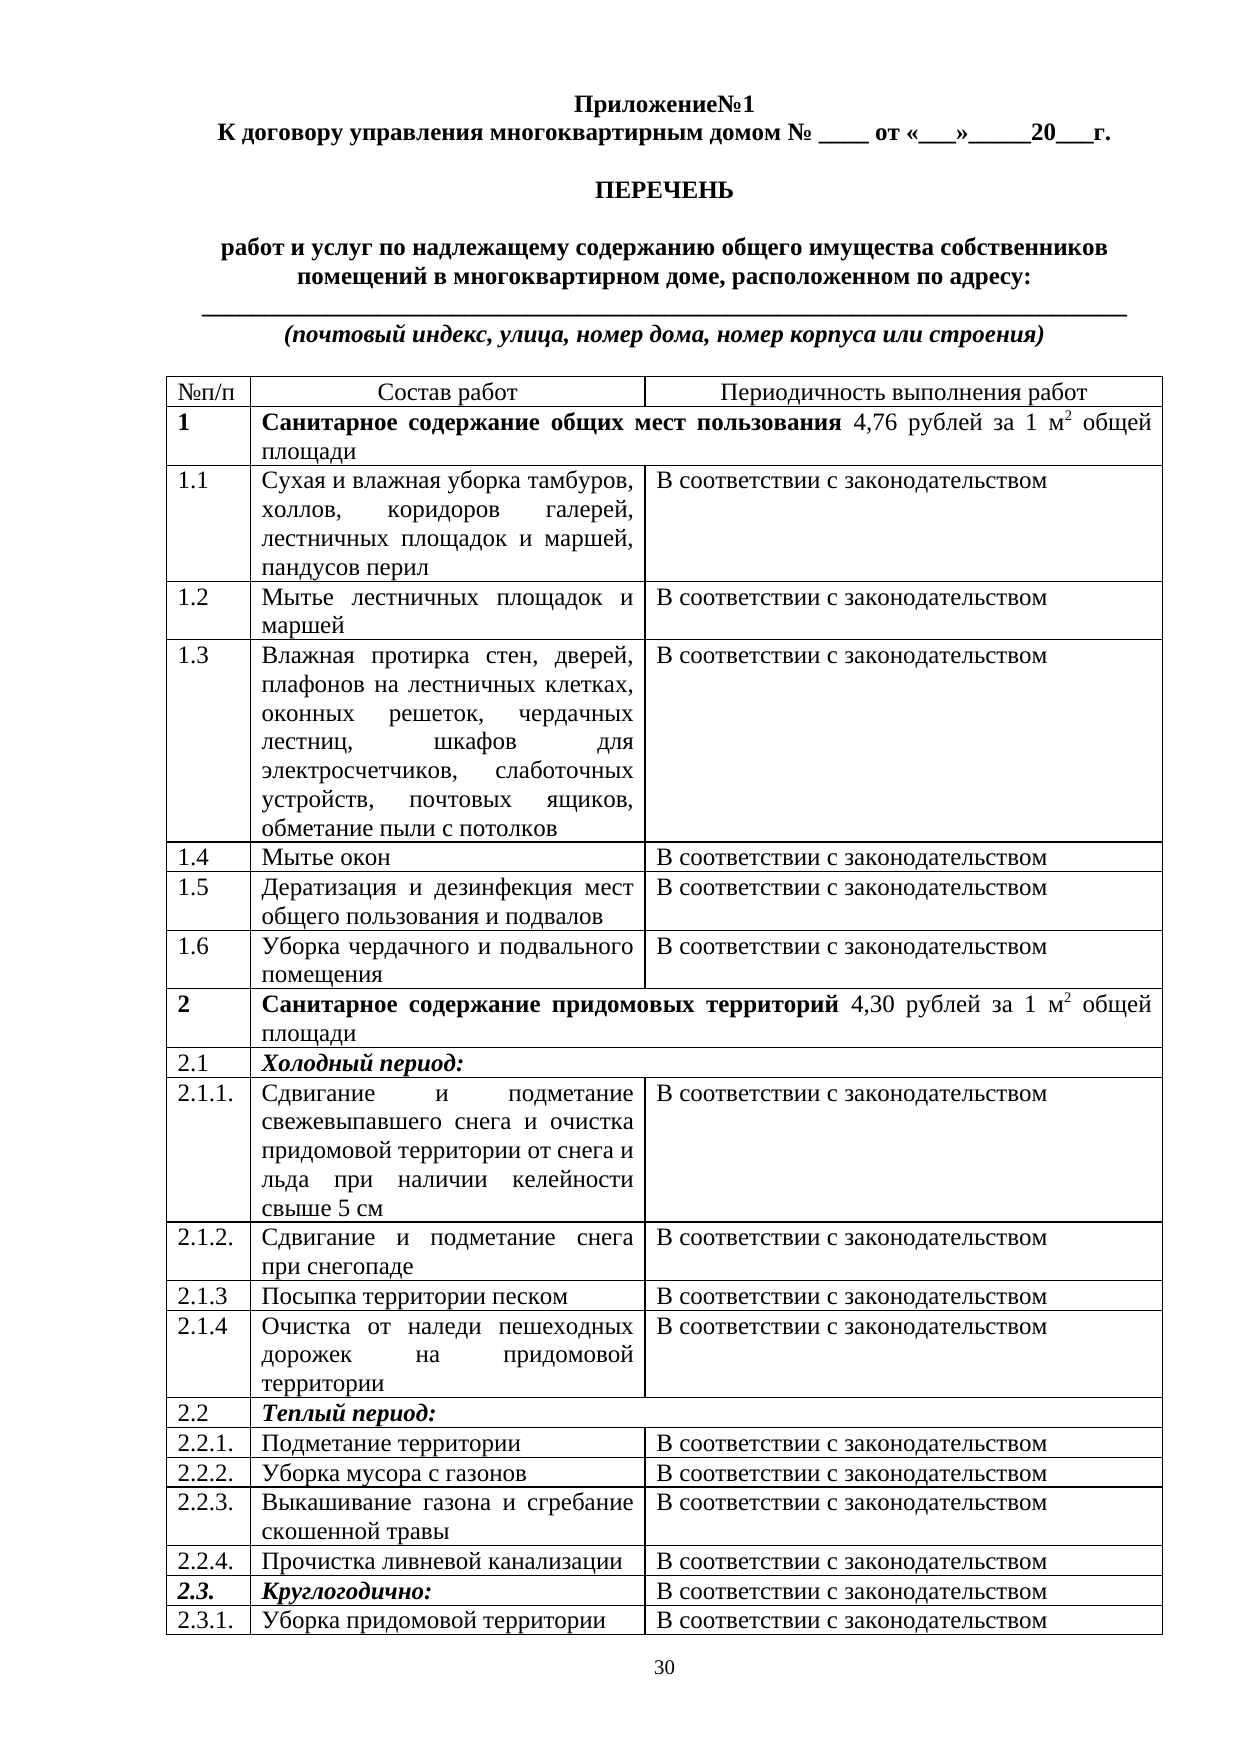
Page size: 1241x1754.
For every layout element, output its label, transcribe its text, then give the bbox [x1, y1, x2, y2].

table_cell 2.2.1. [167, 1428, 250, 1457]
table_cell Выкашивание газона и сгребание скошенной травы [251, 1488, 644, 1545]
table_cell 2.1.2. [167, 1223, 250, 1280]
table_cell В соответствии с законодательством [646, 872, 1162, 930]
table_cell 1.3 [167, 640, 250, 841]
table_cell Подметание территории [251, 1428, 644, 1457]
table_cell Влажная протирка стен, дверей, плафонов на лестничных клетках, оконных решеток, чердачных лестниц, шкафов для электросчетчиков, слаботочных устройств, почтовых ящиков, обметание пыли с потолков [251, 640, 644, 841]
table_cell В соответствии с законодательством [646, 1488, 1162, 1545]
table_cell Сухая и влажная уборка тамбуров, холлов, коридоров галерей, лестничных площадок и маршей, пандусов перил [251, 466, 644, 581]
table_cell 2.1.4 [167, 1311, 250, 1397]
text __________________________________________________________________________ [177, 290, 1152, 319]
table_cell В соответствии с законодательством [646, 1428, 1162, 1457]
table_cell Мытье окон [251, 843, 644, 871]
table_cell 1.4 [167, 843, 250, 871]
table_cell В соответствии с законодательством [646, 1546, 1162, 1575]
table_cell 2.3. [167, 1576, 250, 1604]
table_cell 2.1 [167, 1048, 250, 1077]
table_cell В соответствии с законодательством [646, 640, 1162, 841]
table_cell Санитарное содержание придомовых территорий 4,30 рублей за 1 м2 общей площади [251, 989, 1162, 1047]
table_cell Теплый период: [251, 1398, 1162, 1427]
table_header Состав работ [251, 377, 644, 406]
table_cell 2.2.3. [167, 1488, 250, 1545]
table_cell 2.2.2. [167, 1458, 250, 1486]
table_cell Очистка от наледи пешеходных дорожек на придомовой территории [251, 1311, 644, 1397]
table_cell 2.2 [167, 1398, 250, 1427]
text ПЕРЕЧЕНЬ [177, 175, 1152, 204]
table_cell 1.6 [167, 931, 250, 988]
table_cell В соответствии с законодательством [646, 843, 1162, 871]
text (почтовый индекс, улица, номер дома, номер корпуса или строения) [177, 319, 1152, 347]
table_cell Круглогодично: [251, 1576, 644, 1604]
table_cell Уборка мусора с газонов [251, 1458, 644, 1486]
table_cell В соответствии с законодательством [646, 1078, 1162, 1221]
table_header Периодичность выполнения работ [646, 377, 1162, 406]
text К договору управления многоквартирным домом № ____ от «___»_____20___г. [177, 117, 1152, 146]
table_cell В соответствии с законодательством [646, 1576, 1162, 1604]
table_cell Прочистка ливневой канализации [251, 1546, 644, 1575]
table_cell Уборка придомовой территории [251, 1606, 644, 1634]
table_cell Мытье лестничных площадок и маршей [251, 582, 644, 639]
table_cell Посыпка территории песком [251, 1281, 644, 1310]
table_cell 2.1.3 [167, 1281, 250, 1310]
table_cell В соответствии с законодательством [646, 1458, 1162, 1486]
table_cell В соответствии с законодательством [646, 931, 1162, 988]
text работ и услуг по надлежащему содержанию общего имущества собственников помещений в многоквартирном доме, расположенном по адресу: [177, 232, 1152, 290]
table_cell Дератизация и дезинфекция мест общего пользования и подвалов [251, 872, 644, 930]
table_cell Уборка чердачного и подвального помещения [251, 931, 644, 988]
table_cell Сдвигание и подметание снега при снегопаде [251, 1223, 644, 1280]
table_cell В соответствии с законодательством [646, 1311, 1162, 1397]
table_cell 2.3.1. [167, 1606, 250, 1634]
table_cell Сдвигание и подметание свежевыпавшего снега и очистка придомовой территории от снега и льда при наличии келейности свыше 5 см [251, 1078, 644, 1221]
table_cell 2.2.4. [167, 1546, 250, 1575]
table_cell Холодный период: [251, 1048, 1162, 1077]
text Приложение№1 [177, 89, 1152, 117]
table_cell Санитарное содержание общих мест пользования 4,76 рублей за 1 м2 общей площади [251, 407, 1162, 464]
table_header №п/п [167, 377, 250, 406]
table_cell 1.1 [167, 466, 250, 581]
table_cell 2.1.1. [167, 1078, 250, 1221]
table_cell В соответствии с законодательством [646, 1223, 1162, 1280]
table_cell 1 [167, 407, 250, 464]
table_cell В соответствии с законодательством [646, 1281, 1162, 1310]
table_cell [646, 1606, 1162, 1634]
table_cell 2 [167, 989, 250, 1047]
table_cell В соответствии с законодательством [646, 582, 1162, 639]
table_cell 1.5 [167, 872, 250, 930]
table_cell 1.2 [167, 582, 250, 639]
table_cell В соответствии с законодательством [646, 466, 1162, 581]
